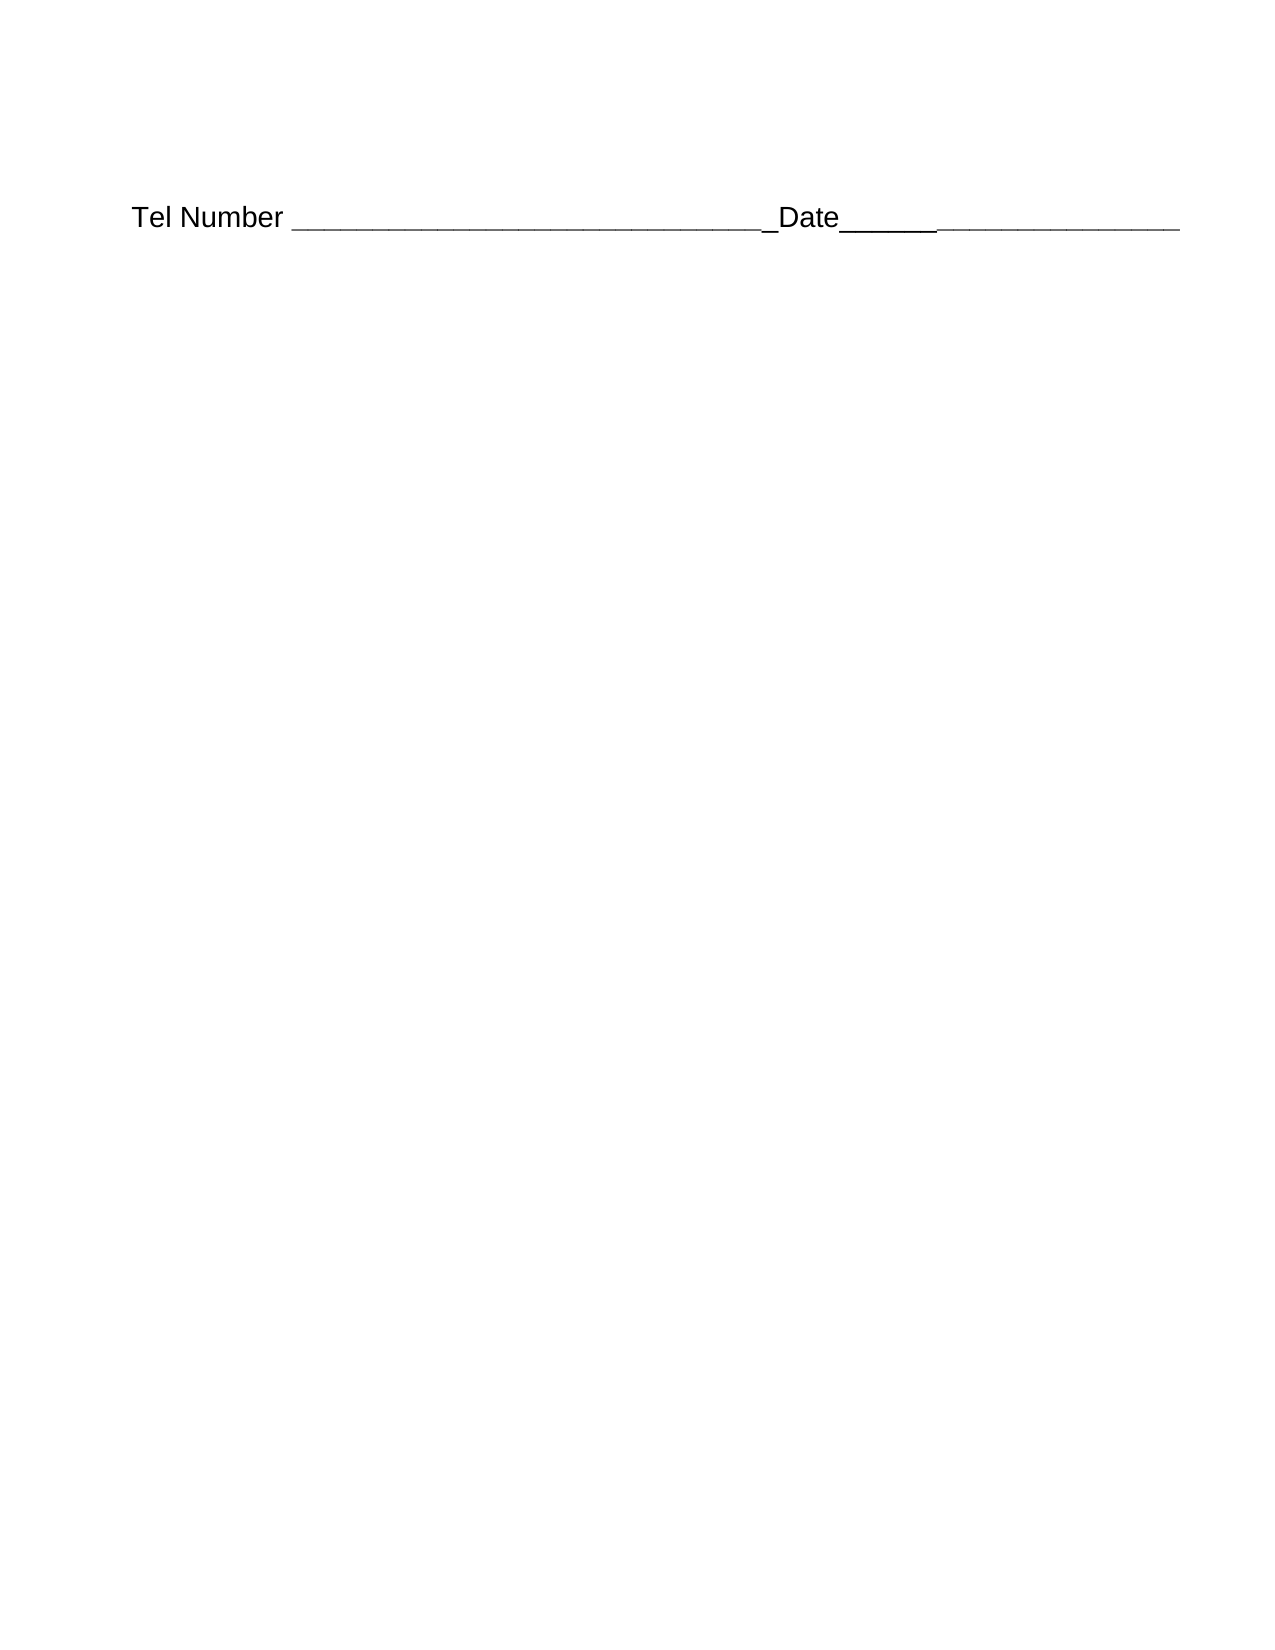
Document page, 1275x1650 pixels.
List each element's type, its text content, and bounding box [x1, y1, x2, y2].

text Tel Number ______________________________Date_____________________ [131, 200, 1194, 234]
